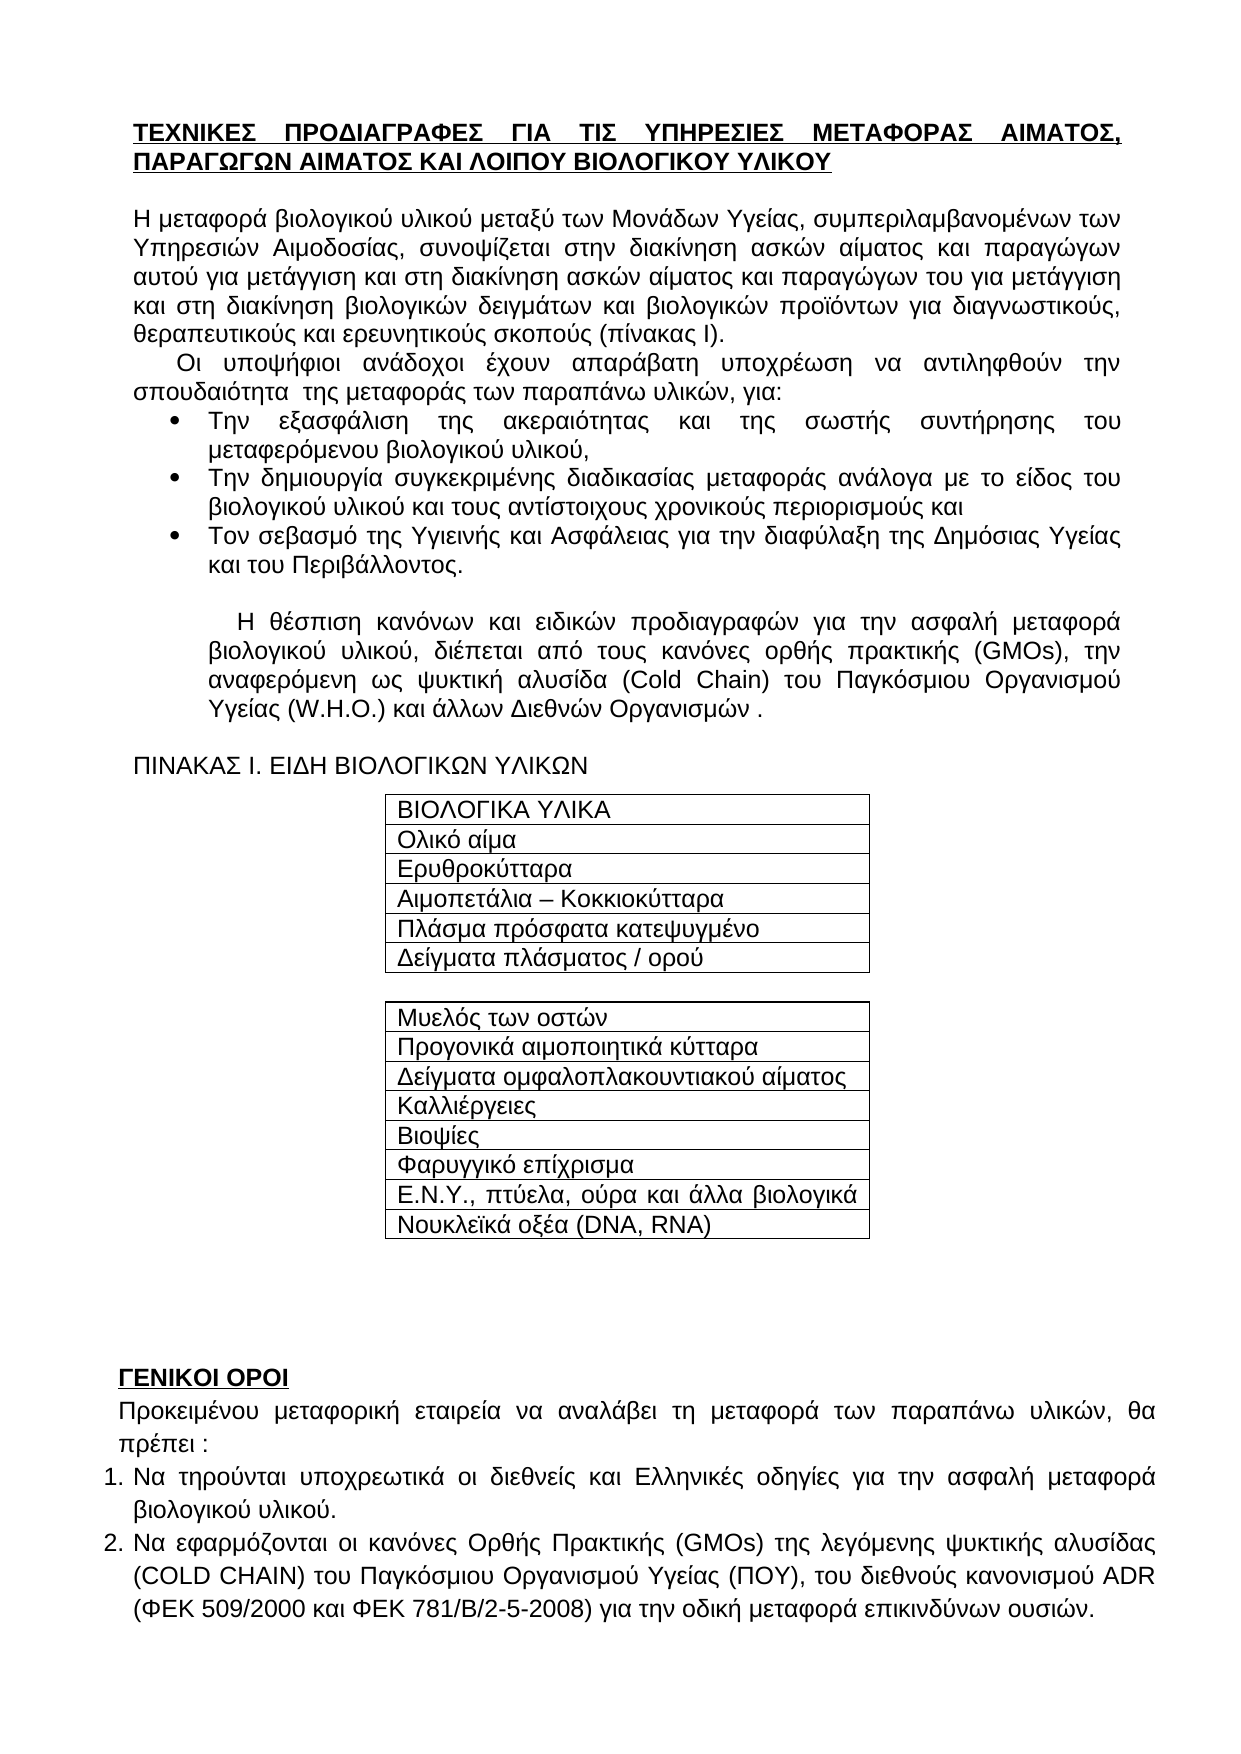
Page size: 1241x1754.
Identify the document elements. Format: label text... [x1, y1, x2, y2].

table_cell Φαρυγγικό επίχρισμα [386, 1150, 869, 1179]
table_cell Δείγματα πλάσματος / ορού [386, 943, 869, 972]
list Την εξασφάλιση της ακεραιότητας και της σωστής συντήρησης του μεταφερόμενου βιολογικού υλικού, [170, 406, 1122, 463]
table_cell Καλλιέργειες [386, 1091, 869, 1120]
table_header Μυελός των οστών [386, 1003, 869, 1031]
table_cell Δείγματα ομφαλοπλακουντιακού αίματος [386, 1062, 869, 1090]
text ΤΕΧΝΙΚΕΣ ΠΡΟΔΙΑΓΡΑΦΕΣ ΓΙΑ ΤΙΣ ΥΠΗΡΕΣΙΕΣ ΜΕΤΑΦΟΡΑΣ ΑΙΜΑΤΟΣ, ΠΑΡΑΓΩΓΩΝ ΑΙΜΑΤΟΣ ΚΑΙ ΛΟΙΠΟΥ ΒΙΟΛΟΓΙΚΟΥ ΥΛΙΚΟΥ [133, 144, 1122, 176]
text ΤΕΧΝΙΚΕΣ ΠΡΟΔΙΑΓΡΑΦΕΣ ΓΙΑ ΤΙΣ ΥΠΗΡΕΣΙΕΣ ΜΕΤΑΦΟΡΑΣ ΑΙΜΑΤΟΣ, ΠΑΡΑΓΩΓΩΝ ΑΙΜΑΤΟΣ ΚΑΙ ΛΟΙΠΟΥ ΒΙΟΛΟΓΙΚΟΥ ΥΛΙΚΟΥ [133, 118, 1122, 143]
text Προκειμένου μεταφορική εταιρεία να αναλάβει τη μεταφορά των παραπάνω υλικών, θα πρέπει : [118, 1396, 1158, 1457]
text Οι υποψήφιοι ανάδοχοι έχουν απαράβατη υποχρέωση να αντιληφθούν την σπουδαιότητα της μεταφοράς των παραπάνω υλικών, για: [133, 348, 1122, 406]
list Να εφαρμόζονται οι κανόνες Ορθής Πρακτικής (GMOs) της λεγόμενης ψυκτικής αλυσίδας (COLD CHAIN) του Παγκόσμιου Οργανισμού Υγείας (ΠΟΥ), του διεθνούς κανονισμού ADR (ΦΕΚ 509/2000 και ΦΕΚ 781/Β/2-5-2008) για την οδική μεταφορά επικινδύνων ουσιών. [103, 1528, 1158, 1623]
table_cell Αιμοπετάλια – Κοκκιοκύτταρα [386, 884, 869, 912]
table_cell Βιοψίες [386, 1121, 869, 1149]
table_header ΒΙΟΛΟΓΙΚΑ ΥΛΙΚΑ [386, 795, 869, 824]
table_cell Ολικό αίμα [386, 825, 869, 853]
list Να τηρούνται υποχρεωτικά οι διεθνείς και Ελληνικές οδηγίες για την ασφαλή μεταφορά βιολογικού υλικού. [103, 1462, 1158, 1523]
table_cell Πλάσμα πρόσφατα κατεψυγμένο [386, 914, 869, 942]
table_cell Προγονικά αιμοποιητικά κύτταρα [386, 1032, 869, 1061]
list Η θέσπιση κανόνων και ειδικών προδιαγραφών για την ασφαλή μεταφορά βιολογικού υλικού, διέπεται από τους κανόνες ορθής πρακτικής (GMOs), την αναφερόμενη ως ψυκτική αλυσίδα (Cold Chain) του Παγκόσμιου Οργανισμού Υγείας (W.H.O.) και άλλων Διεθνών Οργανισμών . [208, 607, 1122, 722]
list Τον σεβασμό της Υγιεινής και Ασφάλειας για την διαφύλαξη της Δημόσιας Υγείας και του Περιβάλλοντος. [170, 521, 1122, 578]
text Η μεταφορά βιολογικού υλικού μεταξύ των Μονάδων Υγείας, συμπεριλαμβανομένων των Υπηρεσιών Αιμοδοσίας, συνοψίζεται στην διακίνηση ασκών αίματος και παραγώγων αυτού για μετάγγιση και στη διακίνηση ασκών αίματος και παραγώγων του για μετάγγιση και στη διακίνηση βιολογικών δειγμάτων και βιολογικών προϊόντων για διαγνωστικούς, θεραπευτικούς και ερευνητικούς σκοπούς (πίνακας Ι). [133, 204, 1122, 348]
text ΓΕΝΙΚΟΙ ΟΡΟΙ [118, 1363, 1158, 1391]
table_cell Νουκλεϊκά οξέα (DNA, RNA) [386, 1210, 869, 1238]
table_cell Ερυθροκύτταρα [386, 854, 869, 883]
text ΠΙΝΑΚΑΣ Ι. ΕΙΔΗ ΒΙΟΛΟΓΙΚΩΝ ΥΛΙΚΩΝ [133, 751, 1122, 780]
list Την δημιουργία συγκεκριμένης διαδικασίας μεταφοράς ανάλογα με το είδος του βιολογικού υλικού και τους αντίστοιχους χρονικούς περιορισμούς και [170, 463, 1122, 521]
table_cell Ε.Ν.Υ., πτύελα, ούρα και άλλα βιολογικά υγρά [386, 1180, 869, 1208]
